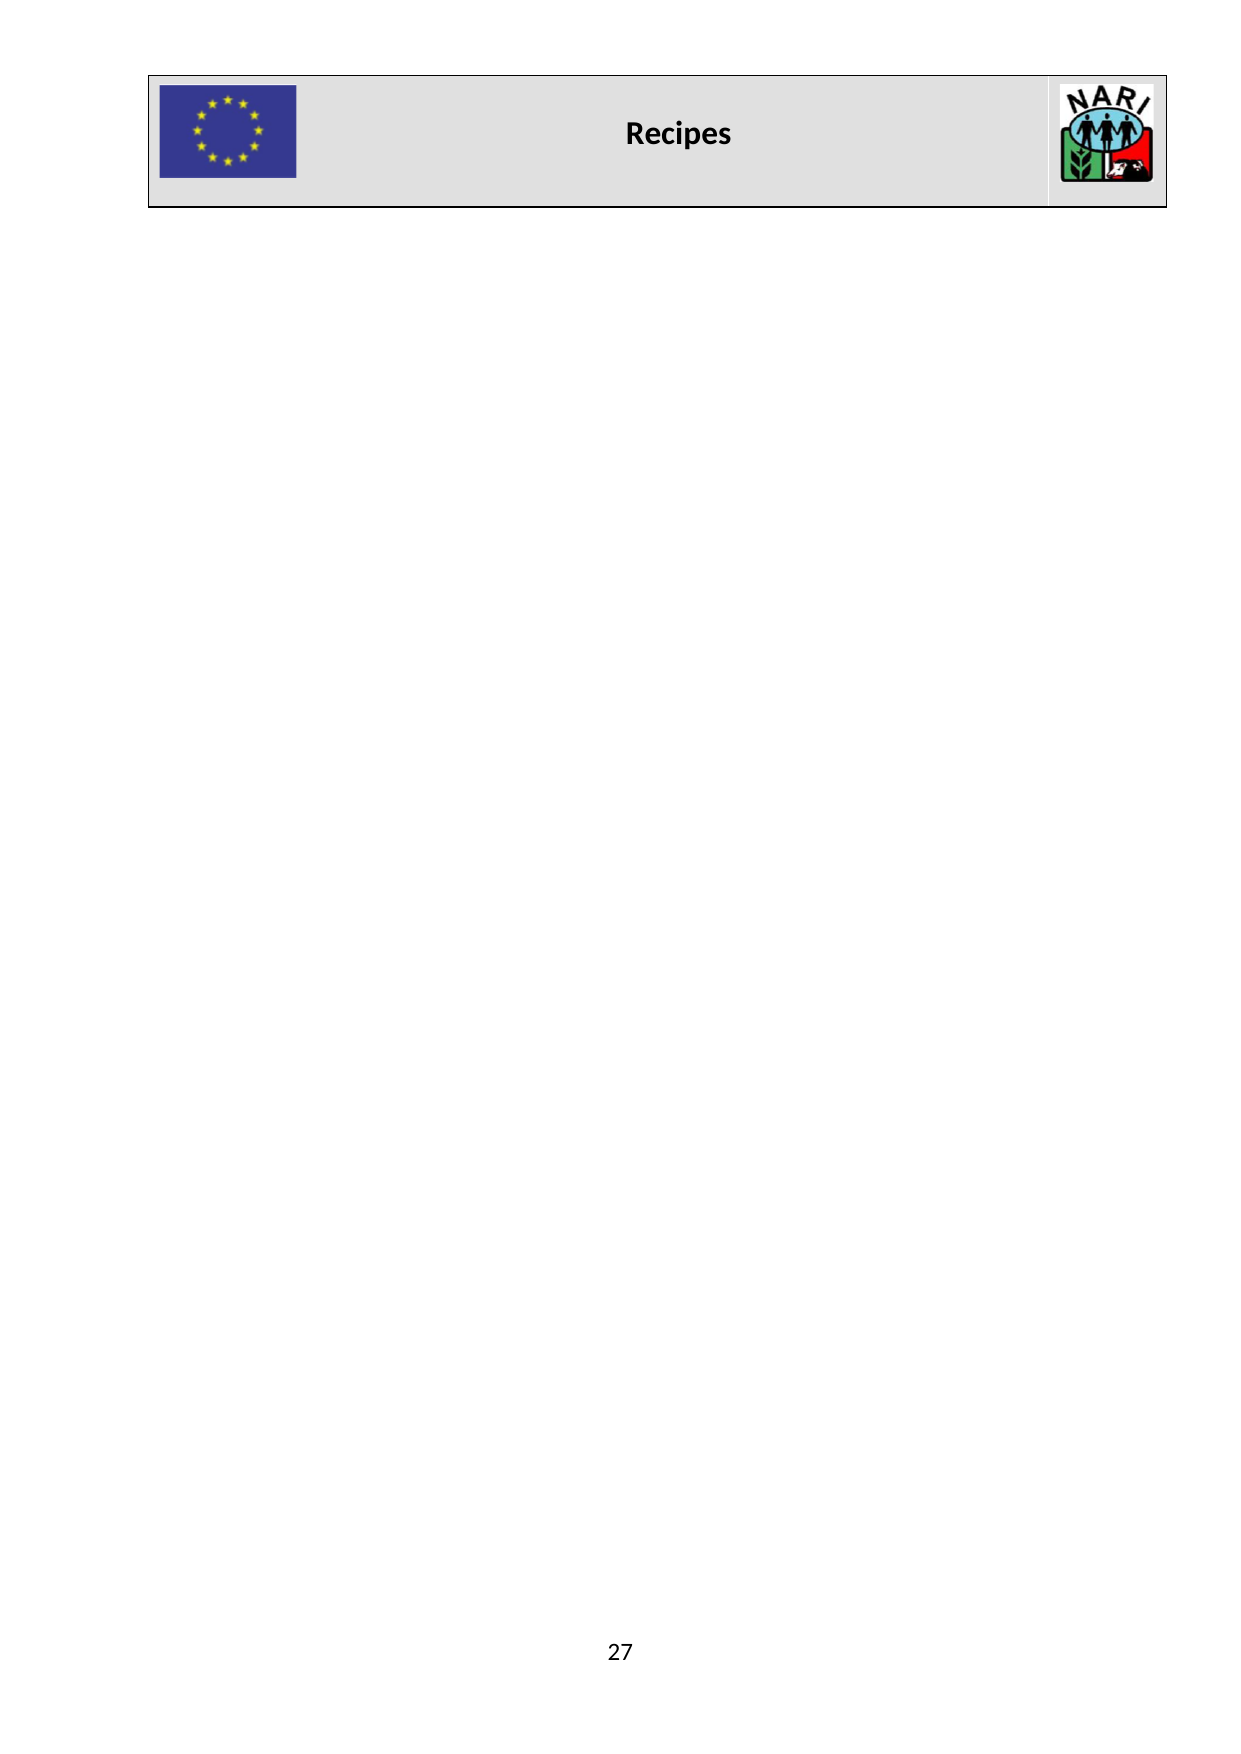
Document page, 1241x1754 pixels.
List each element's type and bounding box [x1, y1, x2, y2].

picture [1059, 84, 1154, 182]
picture [159, 84, 297, 178]
